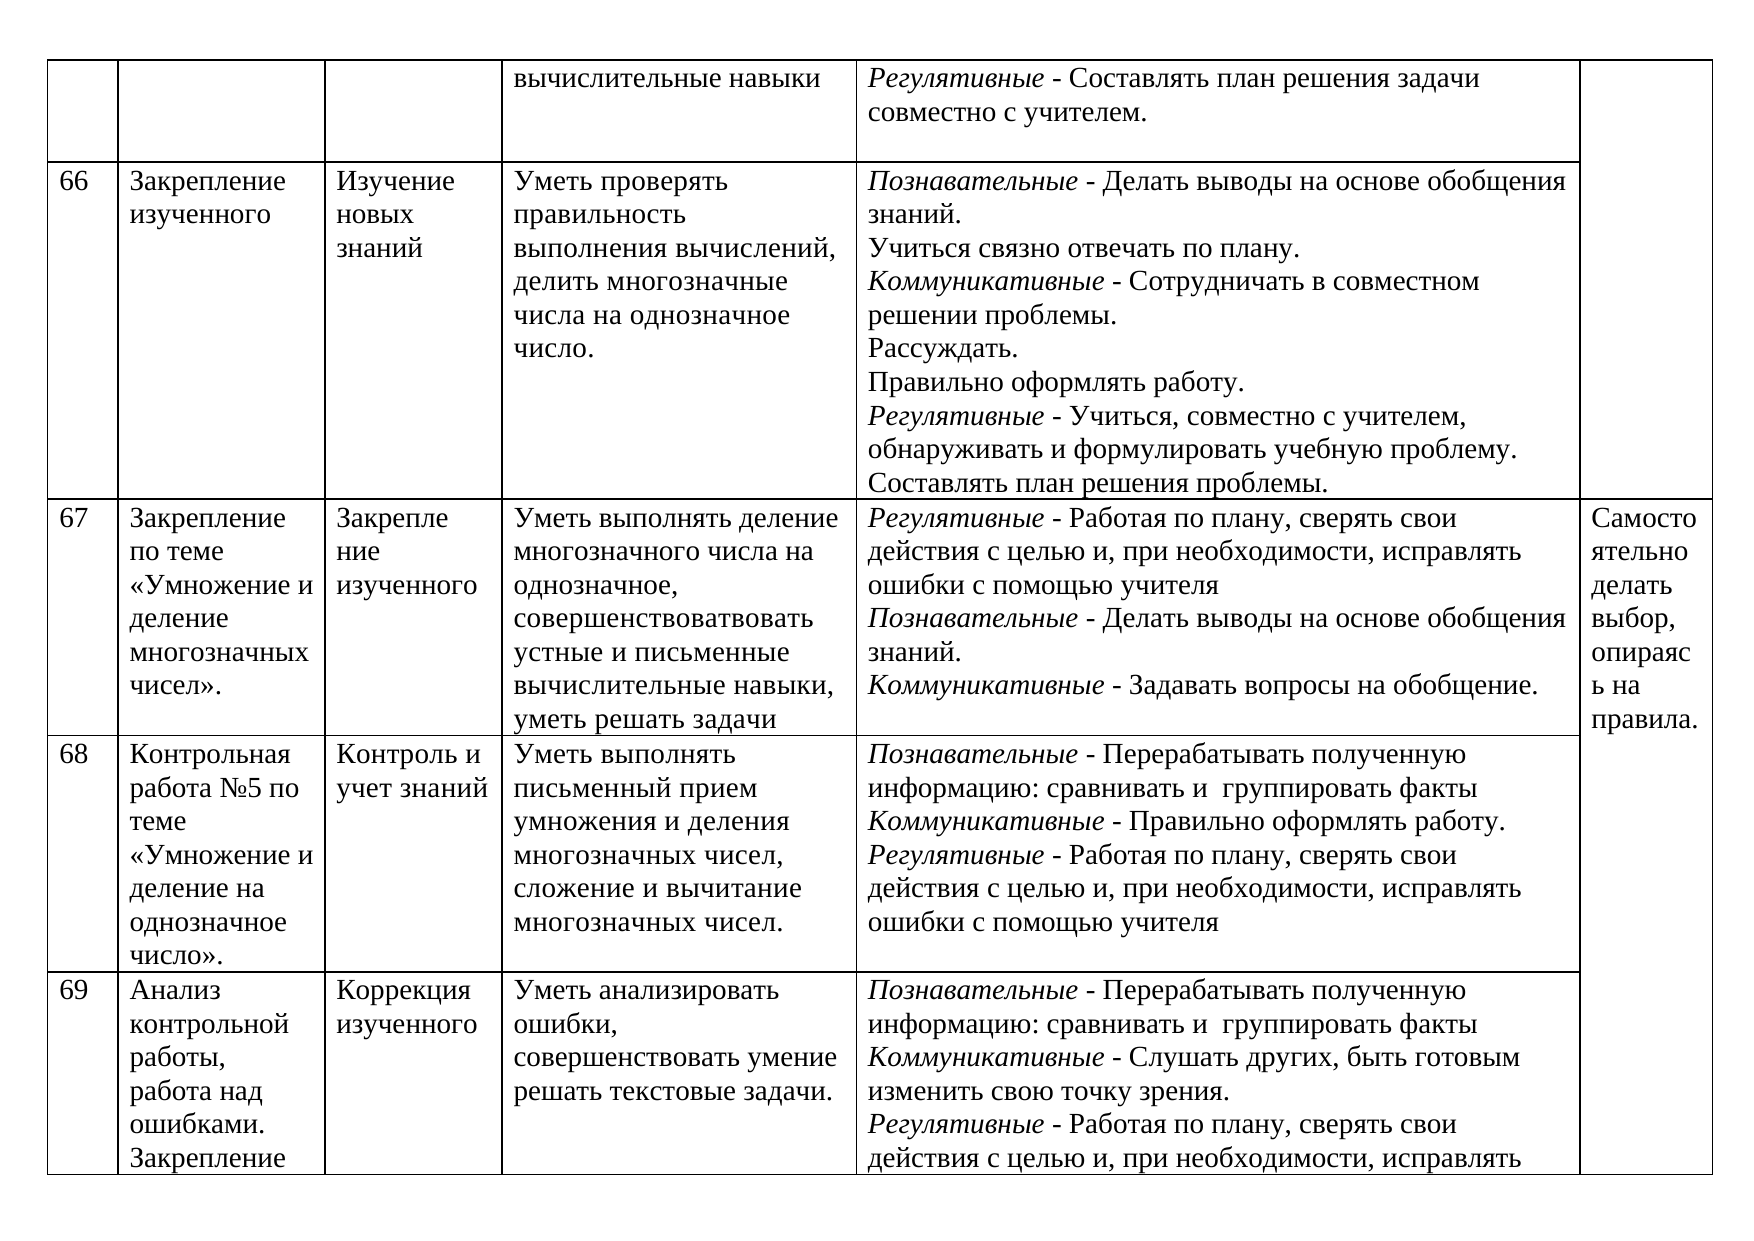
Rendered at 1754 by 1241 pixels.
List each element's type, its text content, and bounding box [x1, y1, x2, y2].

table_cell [503, 61, 856, 161]
table_cell Регулятивные - Работая по плану, сверять свои действия с целью и, при необходимости, исправлять ошибки с помощью учителя Познавательные - Делать выводы на основе обобщения знаний. Коммуникативные - Задавать вопросы на обобщение. [857, 500, 1579, 734]
table_cell Изучение новых знаний [326, 163, 501, 498]
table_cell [119, 973, 324, 1174]
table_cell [119, 61, 324, 161]
table_cell 67 [48, 500, 117, 734]
table_cell 66 [48, 163, 117, 498]
table_cell Познавательные - Перерабатывать полученную информацию: сравнивать и группировать факты Коммуникативные - Правильно оформлять работу. Регулятивные - Работая по плану, сверять свои действия с целью и, при необходимости, исправлять ошибки с помощью учителя [857, 736, 1579, 971]
table_cell Уметь выполнять письменный прием умножения и деления многозначных чисел, сложение и вычитание многозначных чисел. [503, 736, 856, 971]
table_cell Закрепление по теме «Умножение и деление многозначных чисел». [119, 500, 324, 734]
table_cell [503, 973, 856, 1174]
table_cell 69 [48, 973, 117, 1174]
table_cell Самостоятельно делать выбор, опираясь на правила. [1581, 500, 1712, 1174]
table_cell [326, 61, 501, 161]
table_cell Закрепле ние изученного [326, 500, 501, 734]
table_cell 65 [48, 61, 117, 161]
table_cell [857, 973, 1579, 1174]
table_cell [326, 973, 501, 1174]
table_cell Уметь проверять правильность выполнения вычислений, делить многозначные числа на однозначное число. [503, 163, 856, 498]
table_cell Закрепление изученного [119, 163, 324, 498]
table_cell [857, 61, 1579, 161]
table_cell Уметь выполнять деление многозначного числа на однозначное, совершенствоватвовать устные и письменные вычислительные навыки, уметь решать задачи [503, 500, 856, 734]
table_cell Контрольная работа №5 по теме «Умножение и деление на однозначное число». [119, 736, 324, 971]
table_cell 68 [48, 736, 117, 971]
table_cell Контроль и учет знаний [326, 736, 501, 971]
